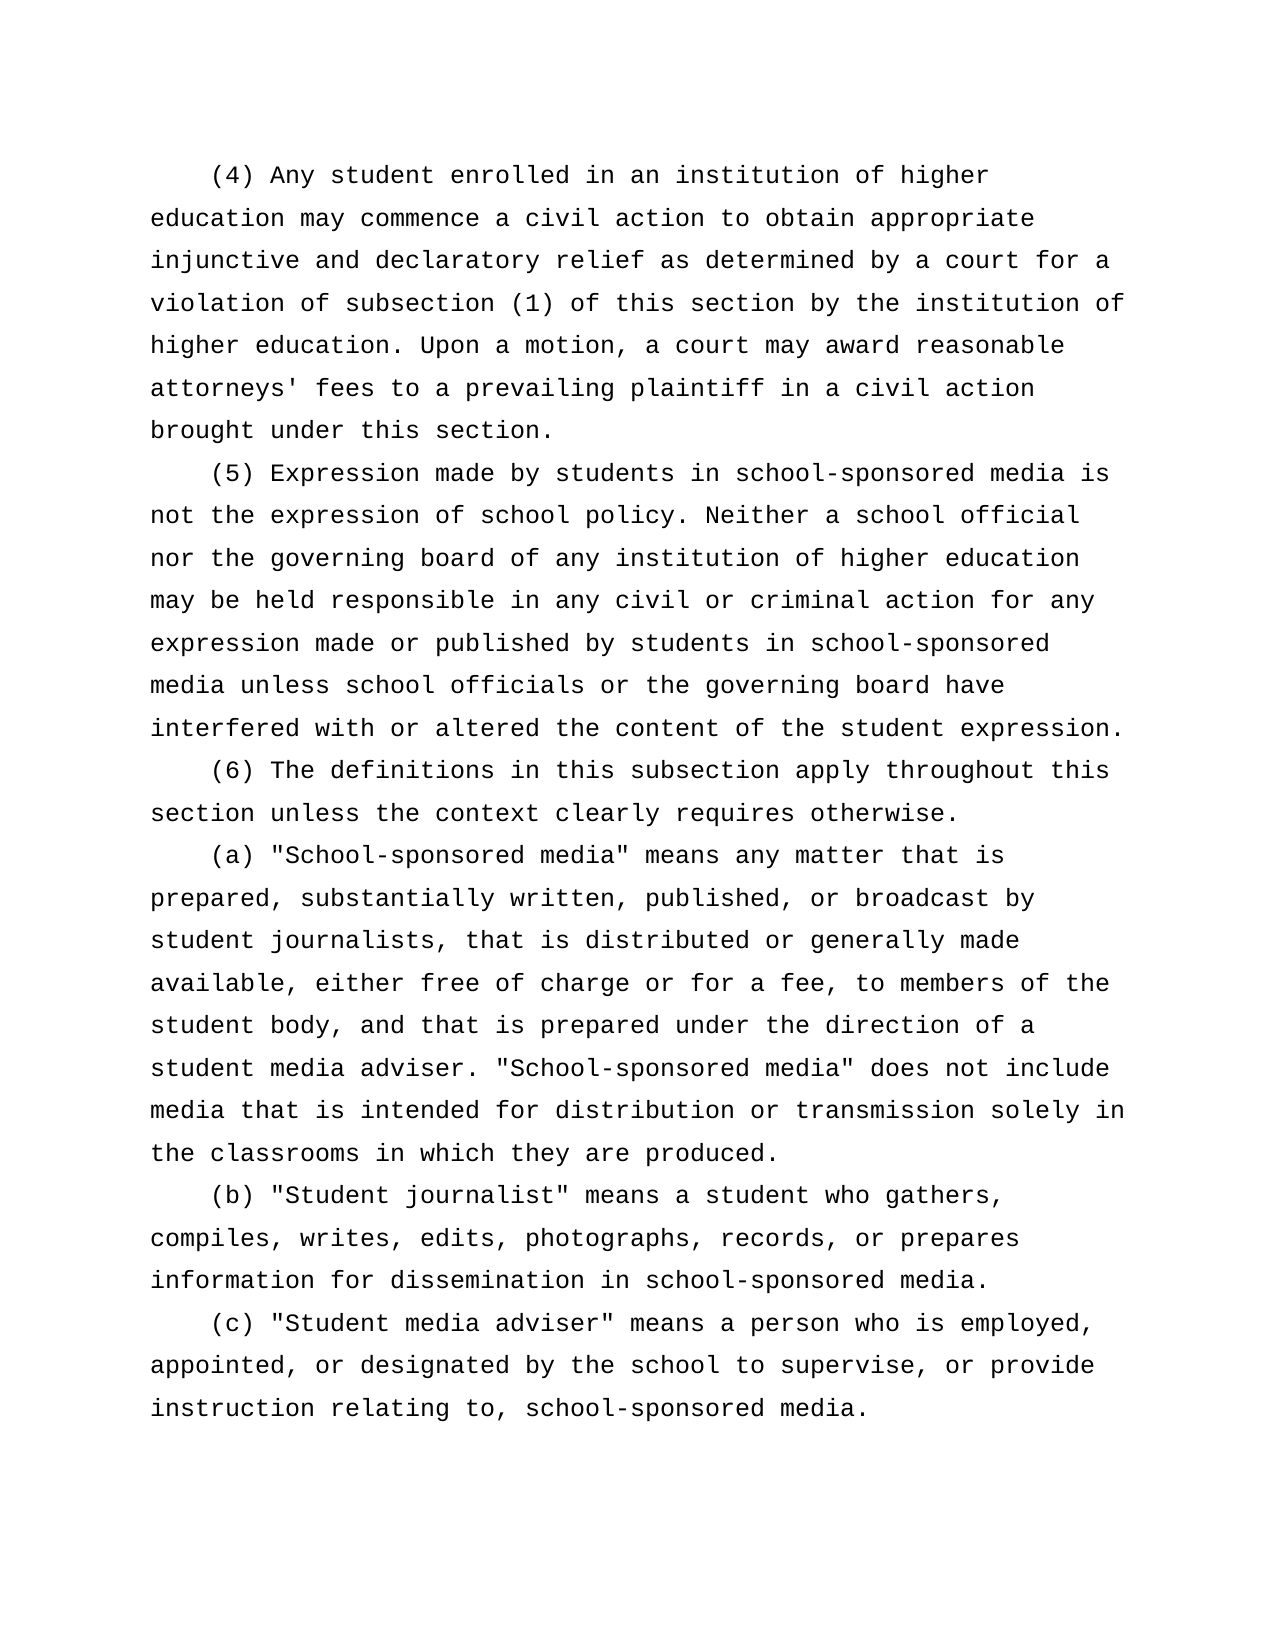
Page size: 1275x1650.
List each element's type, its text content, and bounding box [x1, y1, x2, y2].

text (4) Any student enrolled in an institution of higher education may commence a civil action to obtain appropriate injunctive and declaratory relief as determined by a court for a violation of subsection (1) of this section by the institution of higher education. Upon a motion, a court may award reasonable attorneys' fees to a prevailing plaintiff in a civil action brought under this section. [150, 150, 1125, 447]
text (b) "Student journalist" means a student who gathers, compiles, writes, edits, photographs, records, or prepares information for dissemination in school-sponsored media. [150, 1170, 1125, 1297]
text (a) "School-sponsored media" means any matter that is prepared, substantially written, published, or broadcast by student journalists, that is distributed or generally made available, either free of charge or for a fee, to members of the student body, and that is prepared under the direction of a student media adviser. "School-sponsored media" does not include media that is intended for distribution or transmission solely in the classrooms in which they are produced. [150, 830, 1125, 1170]
text (5) Expression made by students in school-sponsored media is not the expression of school policy. Neither a school official nor the governing board of any institution of higher education may be held responsible in any civil or criminal action for any expression made or published by students in school-sponsored media unless school officials or the governing board have interfered with or altered the content of the student expression. [150, 447, 1125, 745]
text (c) "Student media adviser" means a person who is employed, appointed, or designated by the school to supervise, or provide instruction relating to, school-sponsored media. [150, 1297, 1125, 1425]
text (6) The definitions in this subsection apply throughout this section unless the context clearly requires otherwise. [150, 745, 1125, 830]
